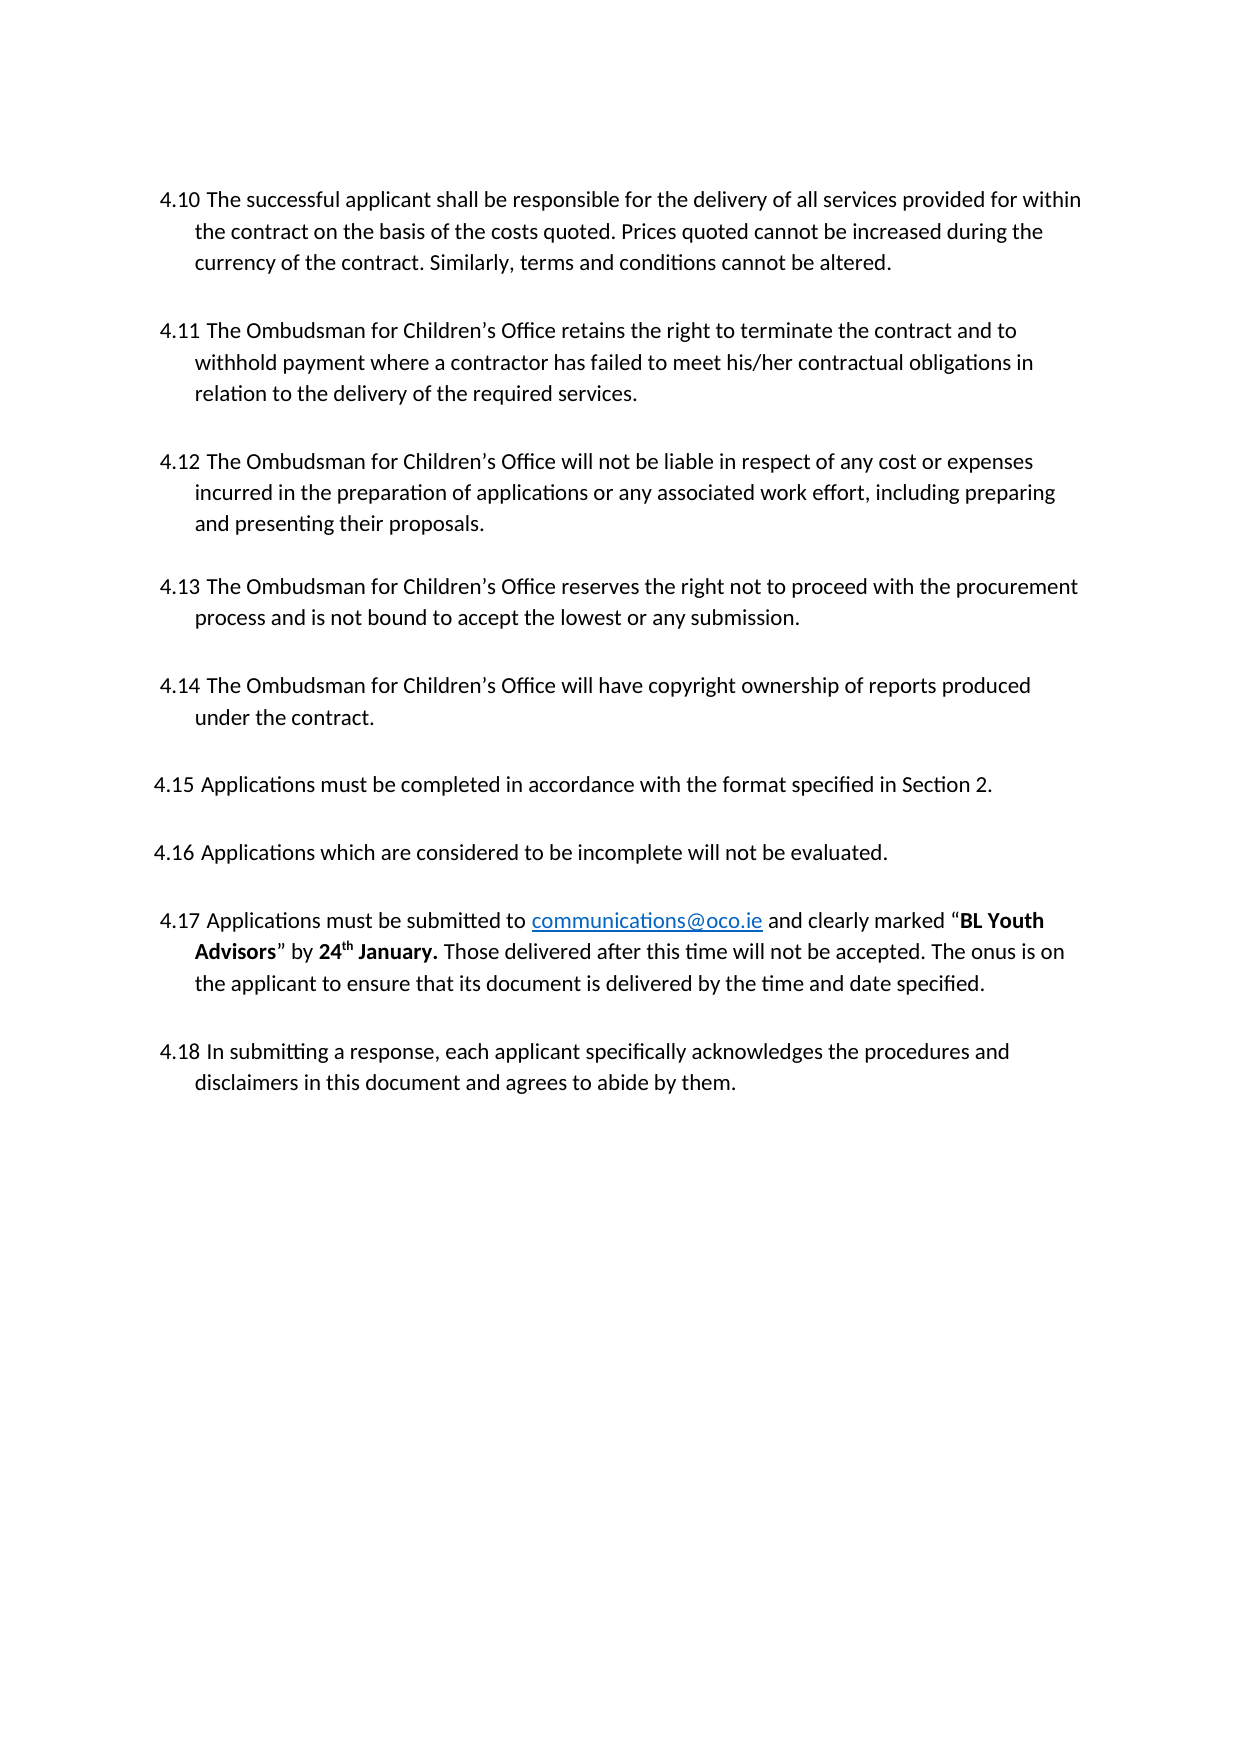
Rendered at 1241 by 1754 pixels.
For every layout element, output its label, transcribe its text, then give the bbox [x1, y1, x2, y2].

text 4.14 The Ombudsman for Children’s Office will have copyright ownership of reports produced under the contract. [159, 671, 1090, 731]
text 4.15 Applications must be completed in accordance with the format specified in Section 2. [154, 771, 1090, 798]
text 4.18 In submitting a response, each applicant specifically acknowledges the procedures and disclaimers in this document and agrees to abide by them. [159, 1037, 1090, 1096]
text 4.17 Applications must be submitted to communications@oco.ie and clearly marked “BL Youth Advisors” by 24th January. Those delivered after this time will not be accepted. The onus is on the applicant to ensure that its document is delivered by the time and date specified. [159, 906, 1090, 997]
text 4.10 The successful applicant shall be responsible for the delivery of all services provided for within the contract on the basis of the costs quoted. Prices quoted cannot be increased during the currency of the contract. Similarly, terms and conditions cannot be altered. [159, 186, 1090, 276]
text 4.13 The Ombudsman for Children’s Office reserves the right not to proceed with the procurement process and is not bound to accept the lowest or any submission. [159, 572, 1090, 631]
text 4.12 The Ombudsman for Children’s Office will not be liable in respect of any cost or expenses incurred in the preparation of applications or any associated work effort, including preparing and presenting their proposals. [159, 447, 1090, 537]
text 4.11 The Ombudsman for Children’s Office retains the right to terminate the contract and to withhold payment where a contractor has failed to meet his/her contractual obligations in relation to the delivery of the required services. [159, 316, 1090, 407]
text 4.16 Applications which are considered to be incomplete will not be evaluated. [154, 838, 1090, 866]
